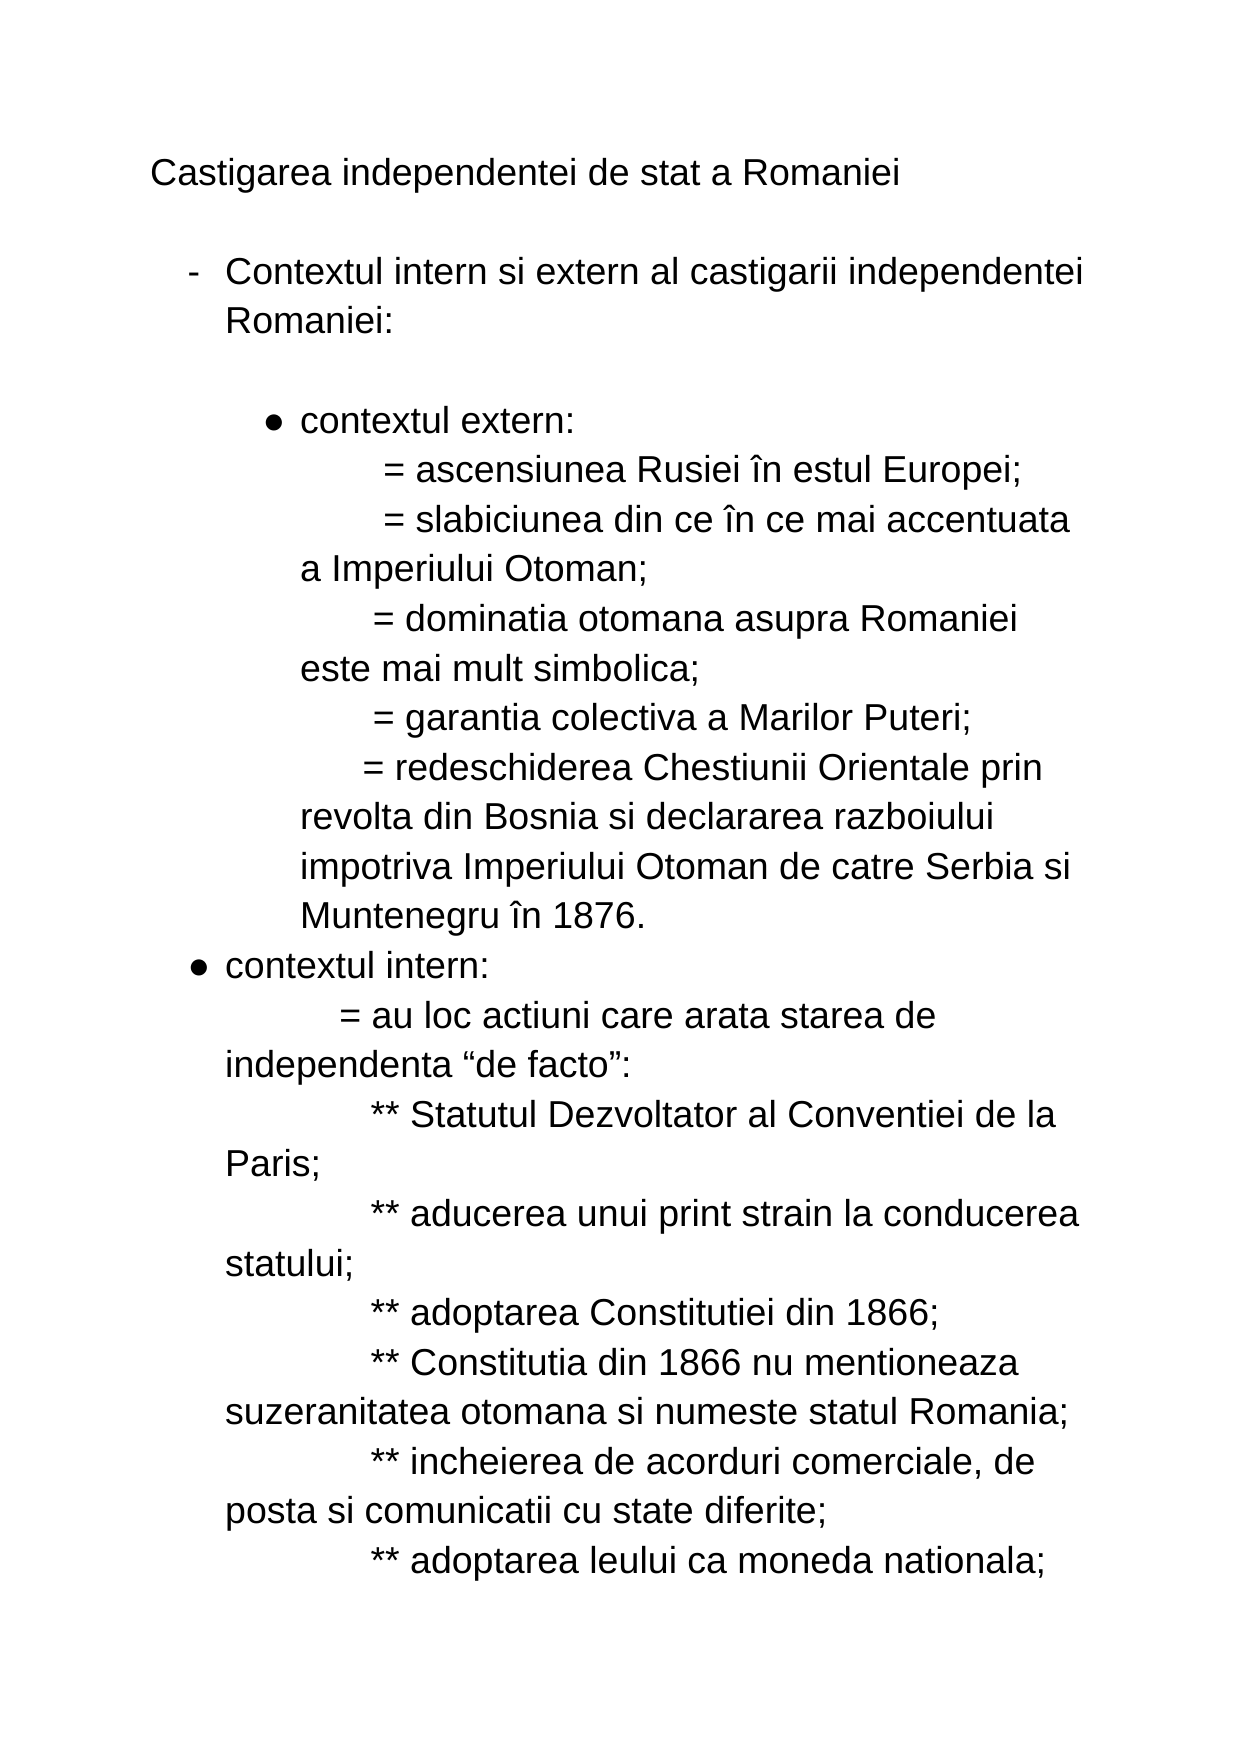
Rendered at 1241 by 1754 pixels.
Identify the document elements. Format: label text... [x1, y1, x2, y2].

text ** adoptarea Constitutiei din 1866; [225, 1290, 1090, 1333]
text = redeschiderea Chestiunii Orientale prin revolta din Bosnia si declararea razboiului impotriva Imperiului Otoman de catre Serbia si Muntenegru în 1876. [300, 745, 1090, 937]
list contextul intern: [187, 943, 1090, 986]
text = slabiciunea din ce în ce mai accentuata a Imperiului Otoman; [300, 497, 1090, 590]
list Contextul intern si extern al castigarii independentei Romaniei: [187, 249, 1090, 342]
text ** Constitutia din 1866 nu mentioneaza suzeranitatea otomana si numeste statul Romania; [225, 1340, 1090, 1433]
list contextul extern: [262, 398, 1090, 441]
text = dominatia otomana asupra Romaniei este mai mult simbolica; [300, 596, 1090, 689]
text Castigarea independentei de stat a Romaniei [150, 150, 1090, 193]
text ** adoptarea leului ca moneda nationala; [225, 1538, 1090, 1581]
text = au loc actiuni care arata starea de independenta “de facto”: [225, 993, 1090, 1086]
text ** aducerea unui print strain la conducerea statului; [225, 1191, 1090, 1284]
text ** incheierea de acorduri comerciale, de posta si comunicatii cu state diferite; [225, 1439, 1090, 1532]
text = ascensiunea Rusiei în estul Europei; [300, 447, 1090, 491]
text ** Statutul Dezvoltator al Conventiei de la Paris; [225, 1092, 1090, 1185]
text = garantia colectiva a Marilor Puteri; [300, 695, 1090, 738]
